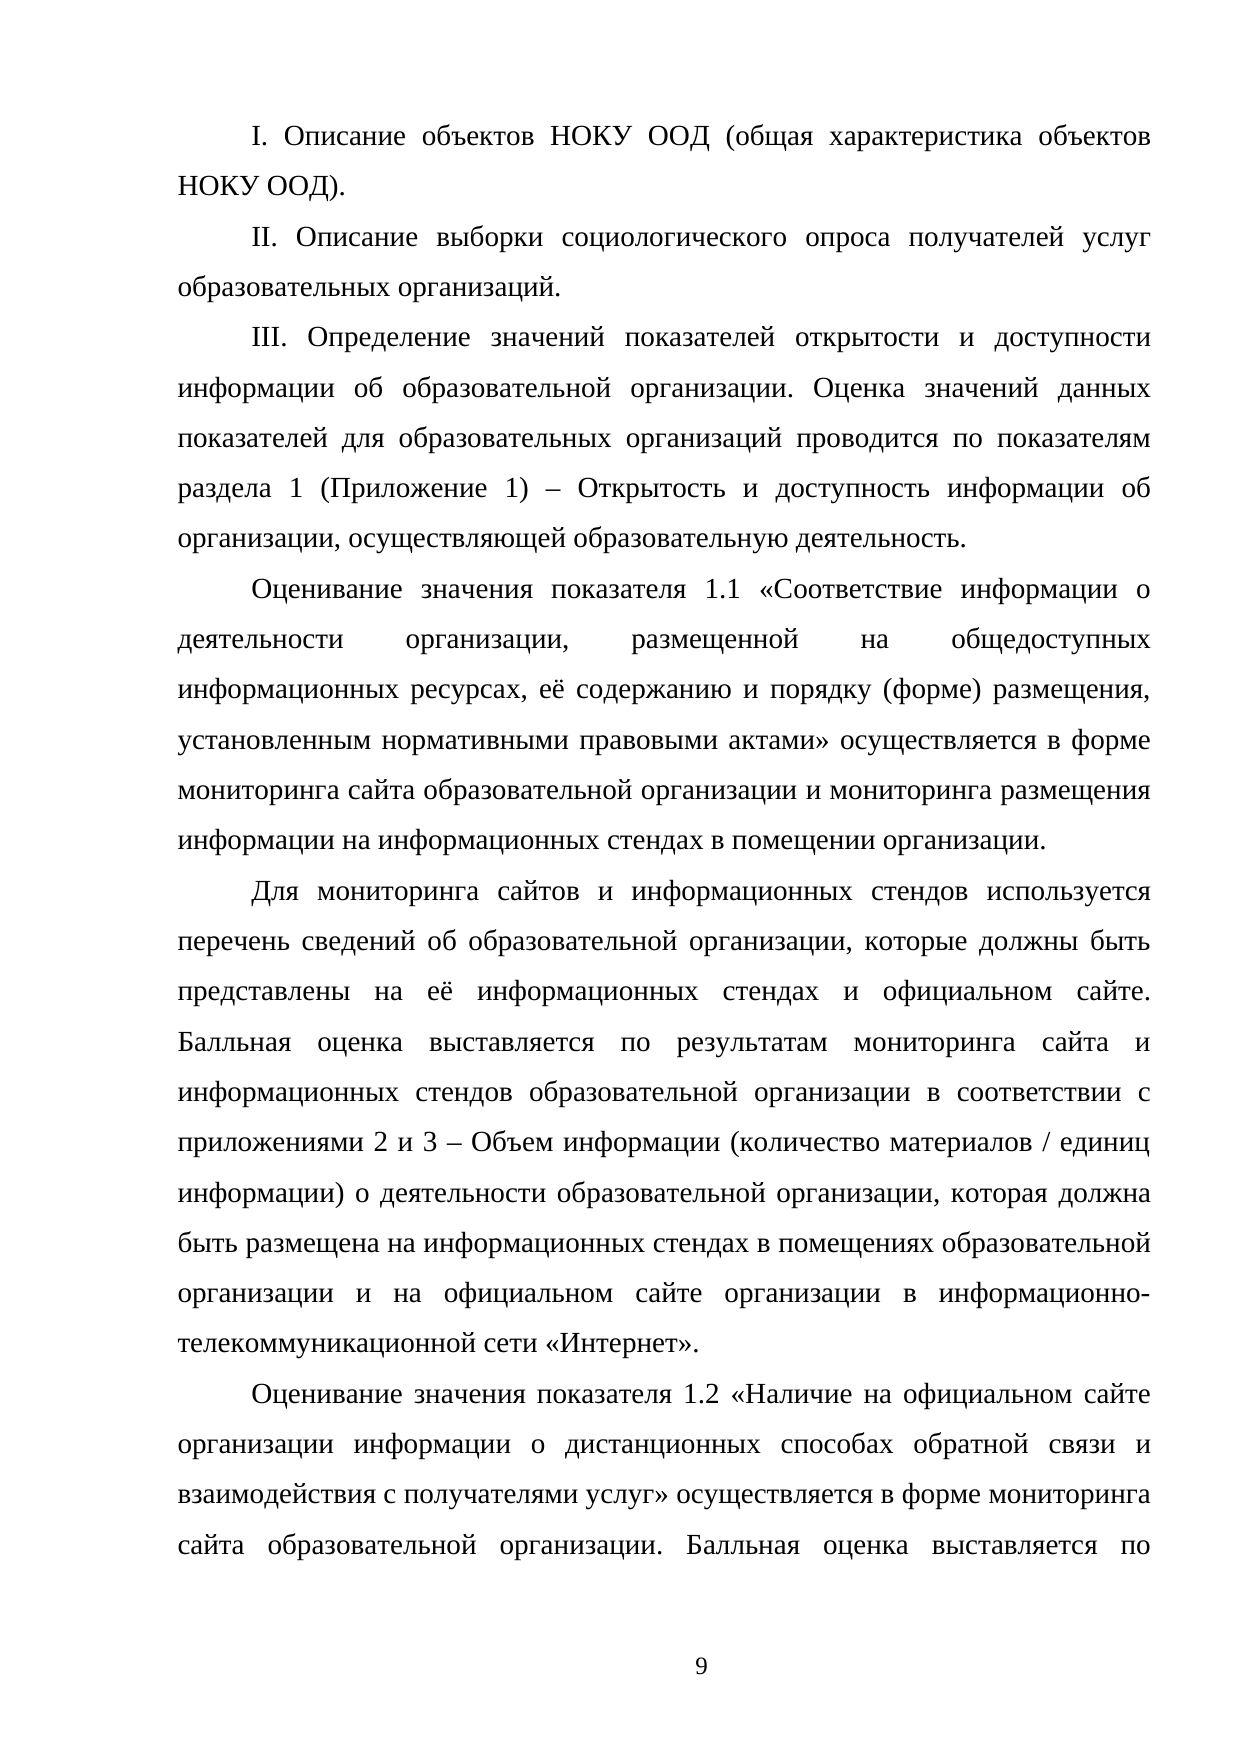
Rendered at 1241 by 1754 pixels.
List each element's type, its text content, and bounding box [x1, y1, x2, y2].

text I. Описание объектов НОКУ ООД (общая характеристика объектов НОКУ ООД). [177, 118, 1152, 202]
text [177, 1376, 1152, 1560]
text Для мониторинга сайтов и информационных стендов используется перечень сведений об образовательной организации, которые должны быть представлены на её информационных стендах и официальном сайте. Балльная оценка выставляется по результатам мониторинга сайта и информационных стендов образовательной организации в соответствии с приложениями 2 и 3 – Объем информации (количество материалов / единиц информации) о деятельности образовательной организации, которая должна быть размещена на информационных стендах в помещениях образовательной организации и на официальном сайте организации в информационно-телекоммуникационной сети «Интернет». [177, 873, 1152, 1359]
text II. Описание выборки социологического опроса получателей услуг образовательных организаций. [177, 219, 1152, 303]
text III. Определение значений показателей открытости и доступности информации об образовательной организации. Оценка значений данных показателей для образовательных организаций проводится по показателям раздела 1 (Приложение 1) – Открытость и доступность информации об организации, осуществляющей образовательную деятельность. [177, 319, 1152, 554]
text Оценивание значения показателя 1.1 «Соответствие информации о деятельности организации, размещенной на общедоступных информационных ресурсах, её содержанию и порядку (форме) размещения, установленным нормативными правовыми актами» осуществляется в форме мониторинга сайта образовательной организации и мониторинга размещения информации на информационных стендах в помещении организации. [177, 571, 1152, 856]
